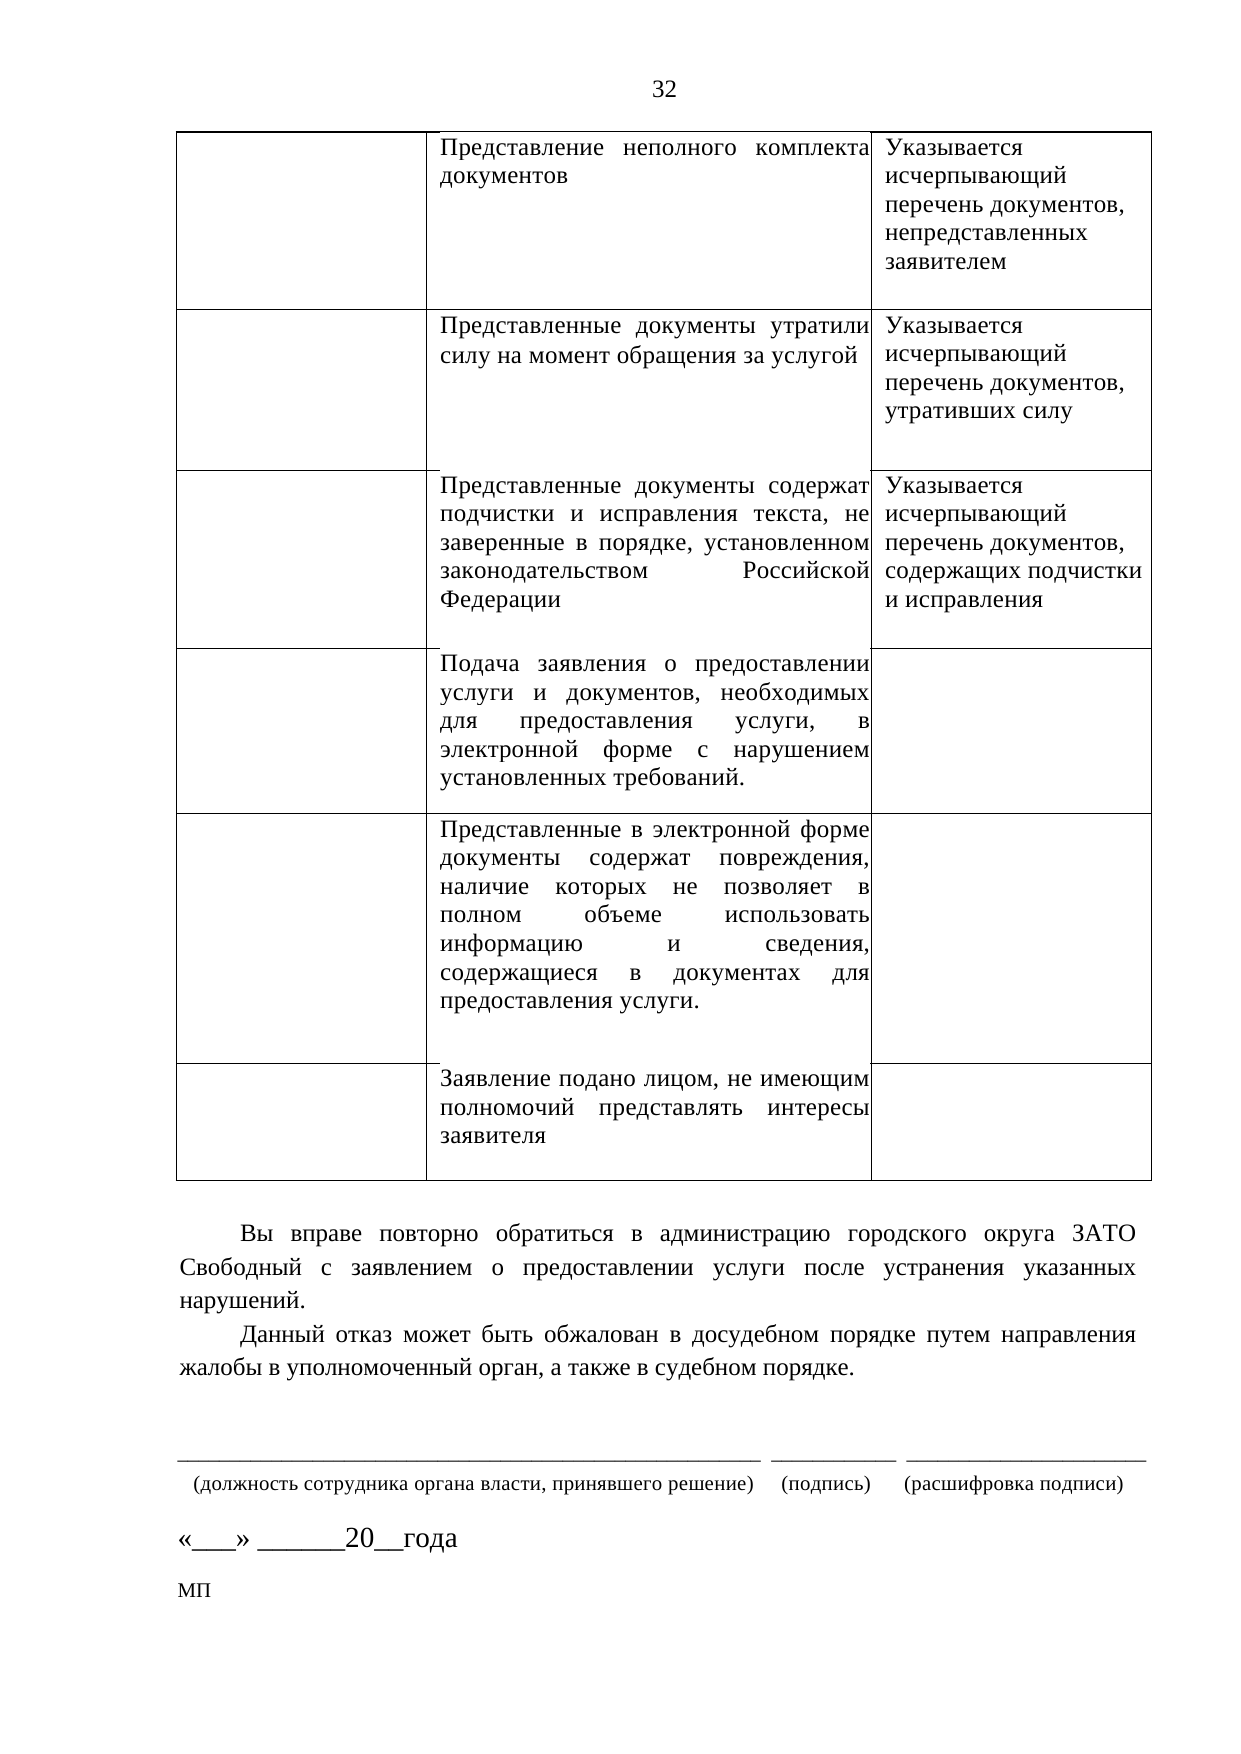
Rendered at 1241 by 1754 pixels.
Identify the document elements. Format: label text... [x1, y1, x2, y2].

text Вы вправе повторно обратиться в администрацию городского округа ЗАТО Свободный с заявлением о предоставлении услуги после устранения указанных нарушений. [179, 1214, 1137, 1315]
text (должность сотрудника органа власти, принявшего решение) (подпись) (расшифровка подписи) [188, 1464, 1152, 1496]
table_cell Указывается исчерпывающий перечень документов, непредставленных заявителем [872, 133, 1151, 309]
text ________________________________________________________ ____________ _______________________ [177, 1440, 1152, 1464]
table_cell [177, 133, 426, 309]
table_cell Заявление подано лицом, не имеющим полномочий представлять интересы заявителя [427, 1064, 871, 1180]
table_cell Представленные документы утратили силу на момент обращения за услугой [427, 310, 871, 469]
table_cell [177, 310, 426, 469]
table_cell Представление неполного комплекта документов [427, 133, 871, 309]
text «___» ______20__года [177, 1521, 1152, 1554]
table_cell Подача заявления о предоставлении услуги и документов, необходимых для предоставления услуги, в электронной форме с нарушением установленных требований. [427, 649, 871, 813]
table_cell [872, 814, 1151, 1063]
table_cell Указывается исчерпывающий перечень документов, содержащих подчистки и исправления [872, 471, 1151, 647]
table_cell [177, 471, 426, 647]
text МП [177, 1578, 1152, 1602]
table_cell Представленные в электронной форме документы содержат повреждения, наличие которых не позволяет в полном объеме использовать информацию и сведения, содержащиеся в документах для предоставления услуги. [427, 814, 871, 1063]
text Данный отказ может быть обжалован в досудебном порядке путем направления жалобы в уполномоченный орган, а также в судебном порядке. [179, 1315, 1137, 1382]
table_cell [177, 1064, 426, 1180]
table_cell [177, 649, 426, 813]
table_cell [872, 649, 1151, 813]
table_cell [872, 1064, 1151, 1180]
table_cell [177, 814, 426, 1063]
table_cell Указывается исчерпывающий перечень документов, утративших силу [872, 310, 1151, 469]
table_cell Представленные документы содержат подчистки и исправления текста, не заверенные в порядке, установленном законодательством Российской Федерации [427, 471, 871, 647]
